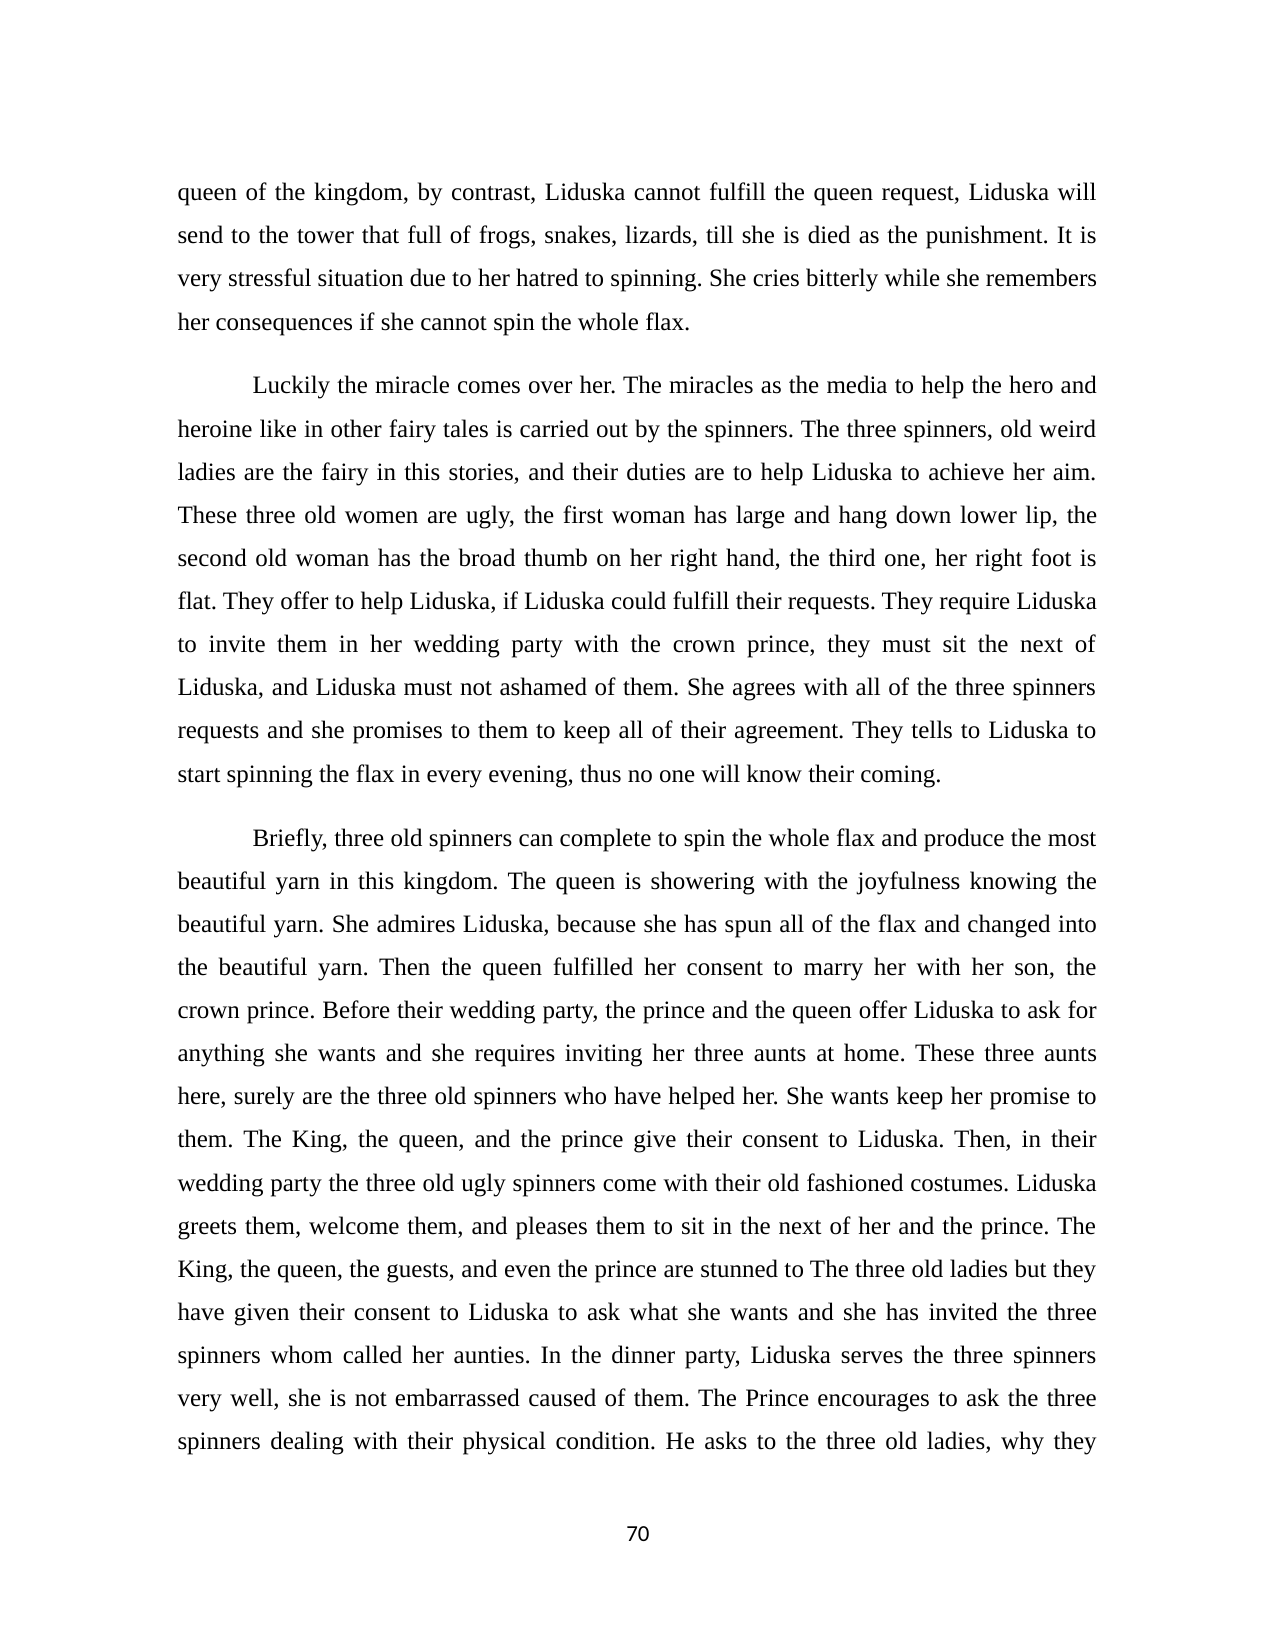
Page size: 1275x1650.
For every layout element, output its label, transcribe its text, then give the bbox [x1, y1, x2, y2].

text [177, 177, 1098, 335]
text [177, 823, 1098, 1455]
text Luckily the miracle comes over her. The miracles as the media to help the hero and heroine like in other fairy tales is carried out by the spinners. The three spinners, old weird ladies are the fairy in this stories, and their duties are to help Liduska to achieve her aim. These three old women are ugly, the first woman has large and hang down lower lip, the second old woman has the broad thumb on her right hand, the third one, her right foot is flat. They offer to help Liduska, if Liduska could fulfill their requests. They require Liduska to invite them in her wedding party with the crown prince, they must sit the next of Liduska, and Liduska must not ashamed of them. She agrees with all of the three spinners requests and she promises to them to keep all of their agreement. They tells to Liduska to start spinning the flax in every evening, thus no one will know their coming. [177, 371, 1098, 787]
